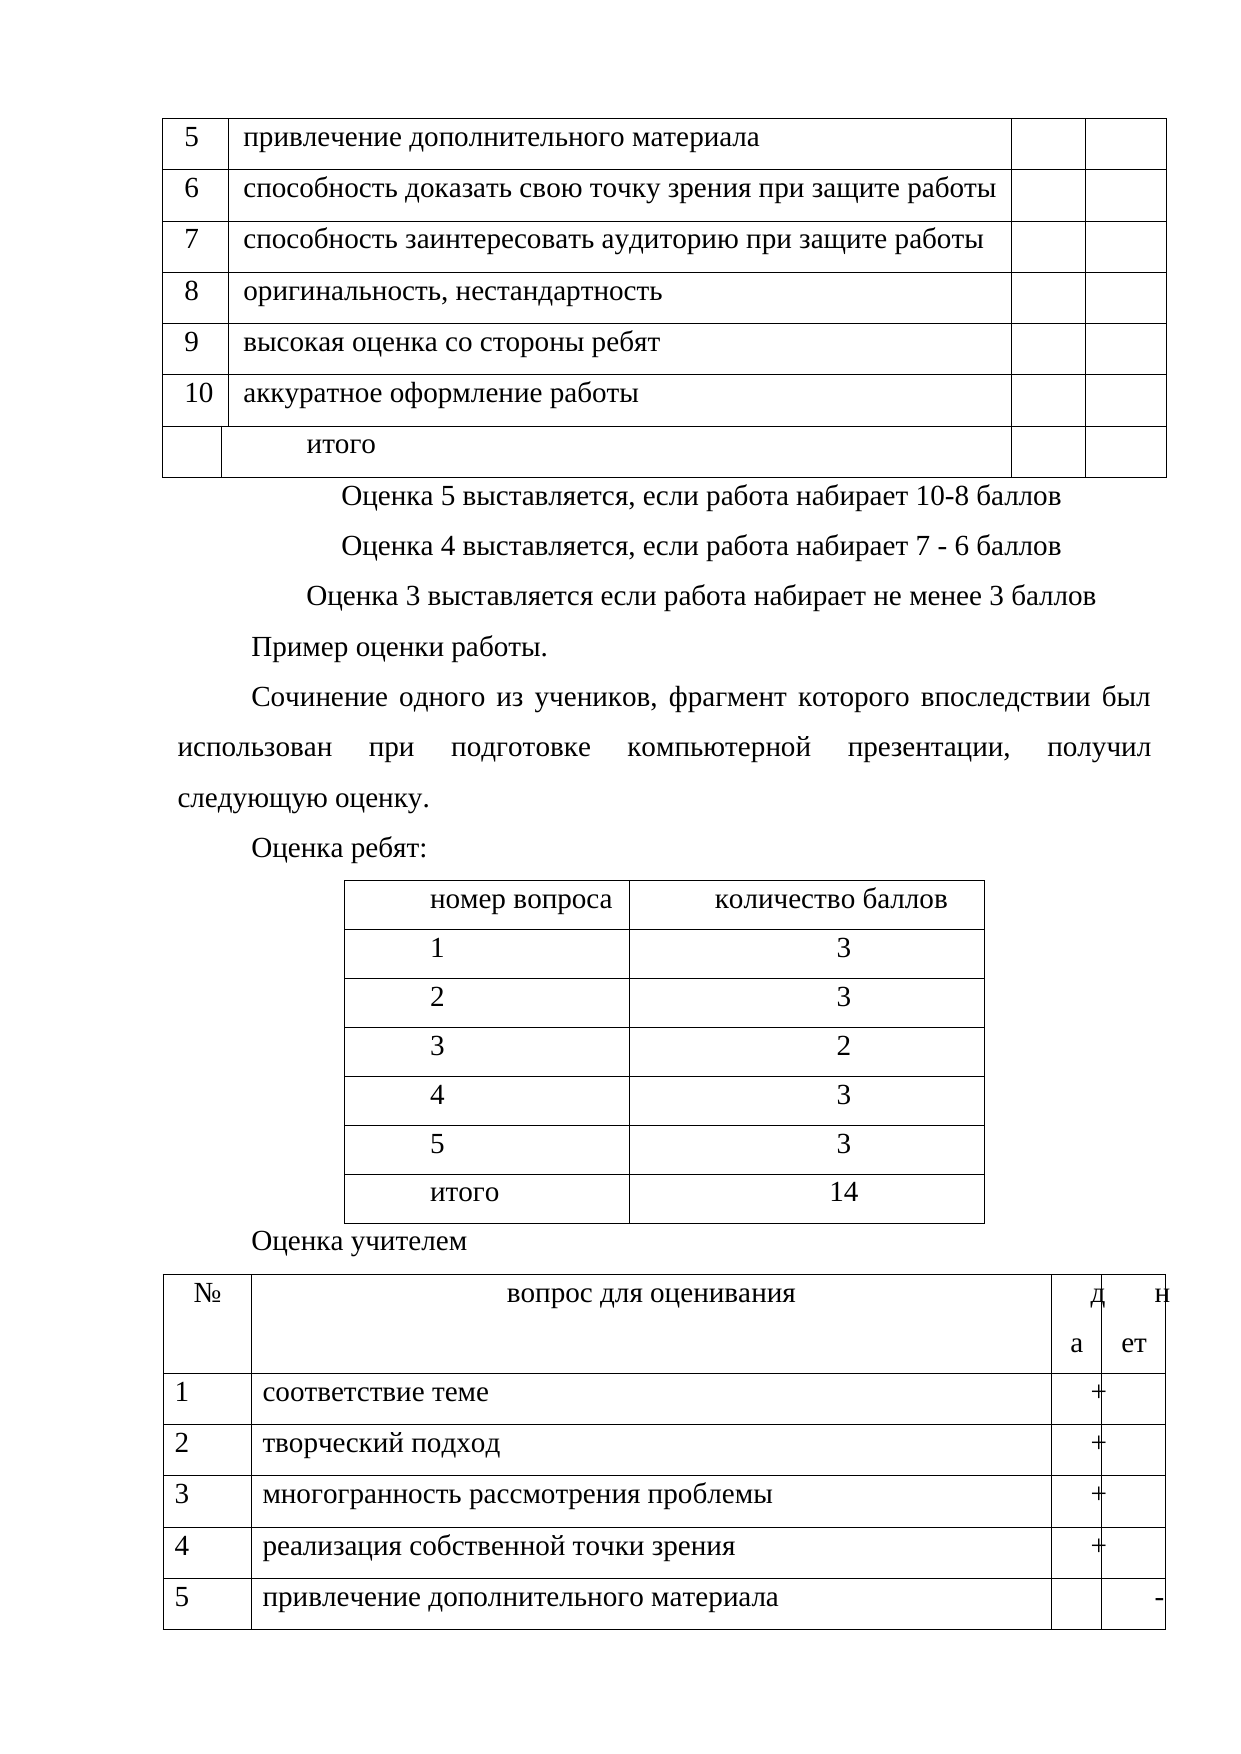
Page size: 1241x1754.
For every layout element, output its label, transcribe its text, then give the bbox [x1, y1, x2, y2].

table_cell [1102, 1528, 1165, 1578]
table_cell 3 [630, 979, 984, 1027]
text Оценка 3 выставляется если работа набирает не менее 3 баллов [177, 578, 1152, 612]
table_cell [163, 427, 221, 477]
table_cell реализация собственной точки зрения [252, 1528, 1051, 1578]
table_cell 3 [630, 930, 984, 978]
table_header вопрос для оценивания [252, 1275, 1051, 1373]
text Оценка 4 выставляется, если работа набирает 7 - 6 баллов [177, 528, 1152, 562]
table_header количество баллов [630, 881, 984, 929]
table_cell многогранность рассмотрения проблемы [252, 1476, 1051, 1527]
table_cell [1012, 170, 1085, 221]
table_cell 3 [164, 1476, 251, 1527]
table_cell + [1052, 1374, 1101, 1424]
table_cell [1102, 1374, 1165, 1424]
table_cell [1102, 1476, 1165, 1527]
table_cell итого [345, 1175, 629, 1222]
table_cell 5 [163, 119, 228, 169]
text Оценка учителем [177, 1223, 1152, 1257]
table_cell 8 [163, 273, 228, 323]
table_cell итого [222, 427, 1011, 477]
table_cell [1012, 427, 1085, 477]
table_cell привлечение дополнительного материала [229, 119, 1011, 169]
table_cell 1 [164, 1374, 251, 1424]
table_cell 3 [630, 1077, 984, 1125]
table_cell способность заинтересовать аудиторию при защите работы [229, 222, 1011, 272]
table_cell 3 [345, 1028, 629, 1076]
table_cell 7 [163, 222, 228, 272]
table_cell [1012, 273, 1085, 323]
table_cell [1012, 324, 1085, 374]
text Сочинение одного из учеников, фрагмент которого впоследствии был использован при подготовке компьютерной презентации, получил следующую оценку. [177, 679, 1152, 813]
table_cell высокая оценка со стороны ребят [229, 324, 1011, 374]
table_cell 9 [163, 324, 228, 374]
table_cell [1012, 375, 1085, 426]
table_cell 6 [163, 170, 228, 221]
table_cell 4 [164, 1528, 251, 1578]
text Пример оценки работы. [177, 629, 1152, 662]
table_cell творческий подход [252, 1425, 1051, 1475]
table_cell привлечение дополнительного материала [252, 1579, 1051, 1629]
table_cell соответствие теме [252, 1374, 1051, 1424]
table_cell [1052, 1579, 1101, 1629]
table_cell 3 [630, 1126, 984, 1173]
table_cell + [1052, 1528, 1101, 1578]
table_cell + [1052, 1425, 1101, 1475]
table_cell способность доказать свою точку зрения при защите работы [229, 170, 1011, 221]
table_cell [1086, 119, 1166, 169]
text Оценка 5 выставляется, если работа набирает 10-8 баллов [177, 478, 1152, 511]
table_cell + [1052, 1476, 1101, 1527]
table_header нет [1102, 1275, 1165, 1373]
table_cell 2 [345, 979, 629, 1027]
table_header номер вопроса [345, 881, 629, 929]
table_cell 2 [164, 1425, 251, 1475]
table_cell [1086, 273, 1166, 323]
table_cell [1012, 119, 1085, 169]
table_cell [1086, 170, 1166, 221]
table_cell [1086, 375, 1166, 426]
table_cell 2 [630, 1028, 984, 1076]
text Оценка ребят: [177, 830, 1152, 864]
table_cell 5 [164, 1579, 251, 1629]
table_cell [1102, 1425, 1165, 1475]
table_cell [1086, 222, 1166, 272]
table_cell 5 [345, 1126, 629, 1173]
table_cell аккуратное оформление работы [229, 375, 1011, 426]
table_cell [1086, 324, 1166, 374]
table_cell 14 [630, 1175, 984, 1222]
table_cell - [1102, 1579, 1165, 1629]
table_cell [1012, 222, 1085, 272]
table_header да [1052, 1275, 1101, 1373]
table_cell оригинальность, нестандартность [229, 273, 1011, 323]
table_cell 10 [163, 375, 228, 426]
table_cell 4 [345, 1077, 629, 1125]
table_cell [1086, 427, 1166, 477]
table_cell 1 [345, 930, 629, 978]
table_header № [164, 1275, 251, 1373]
